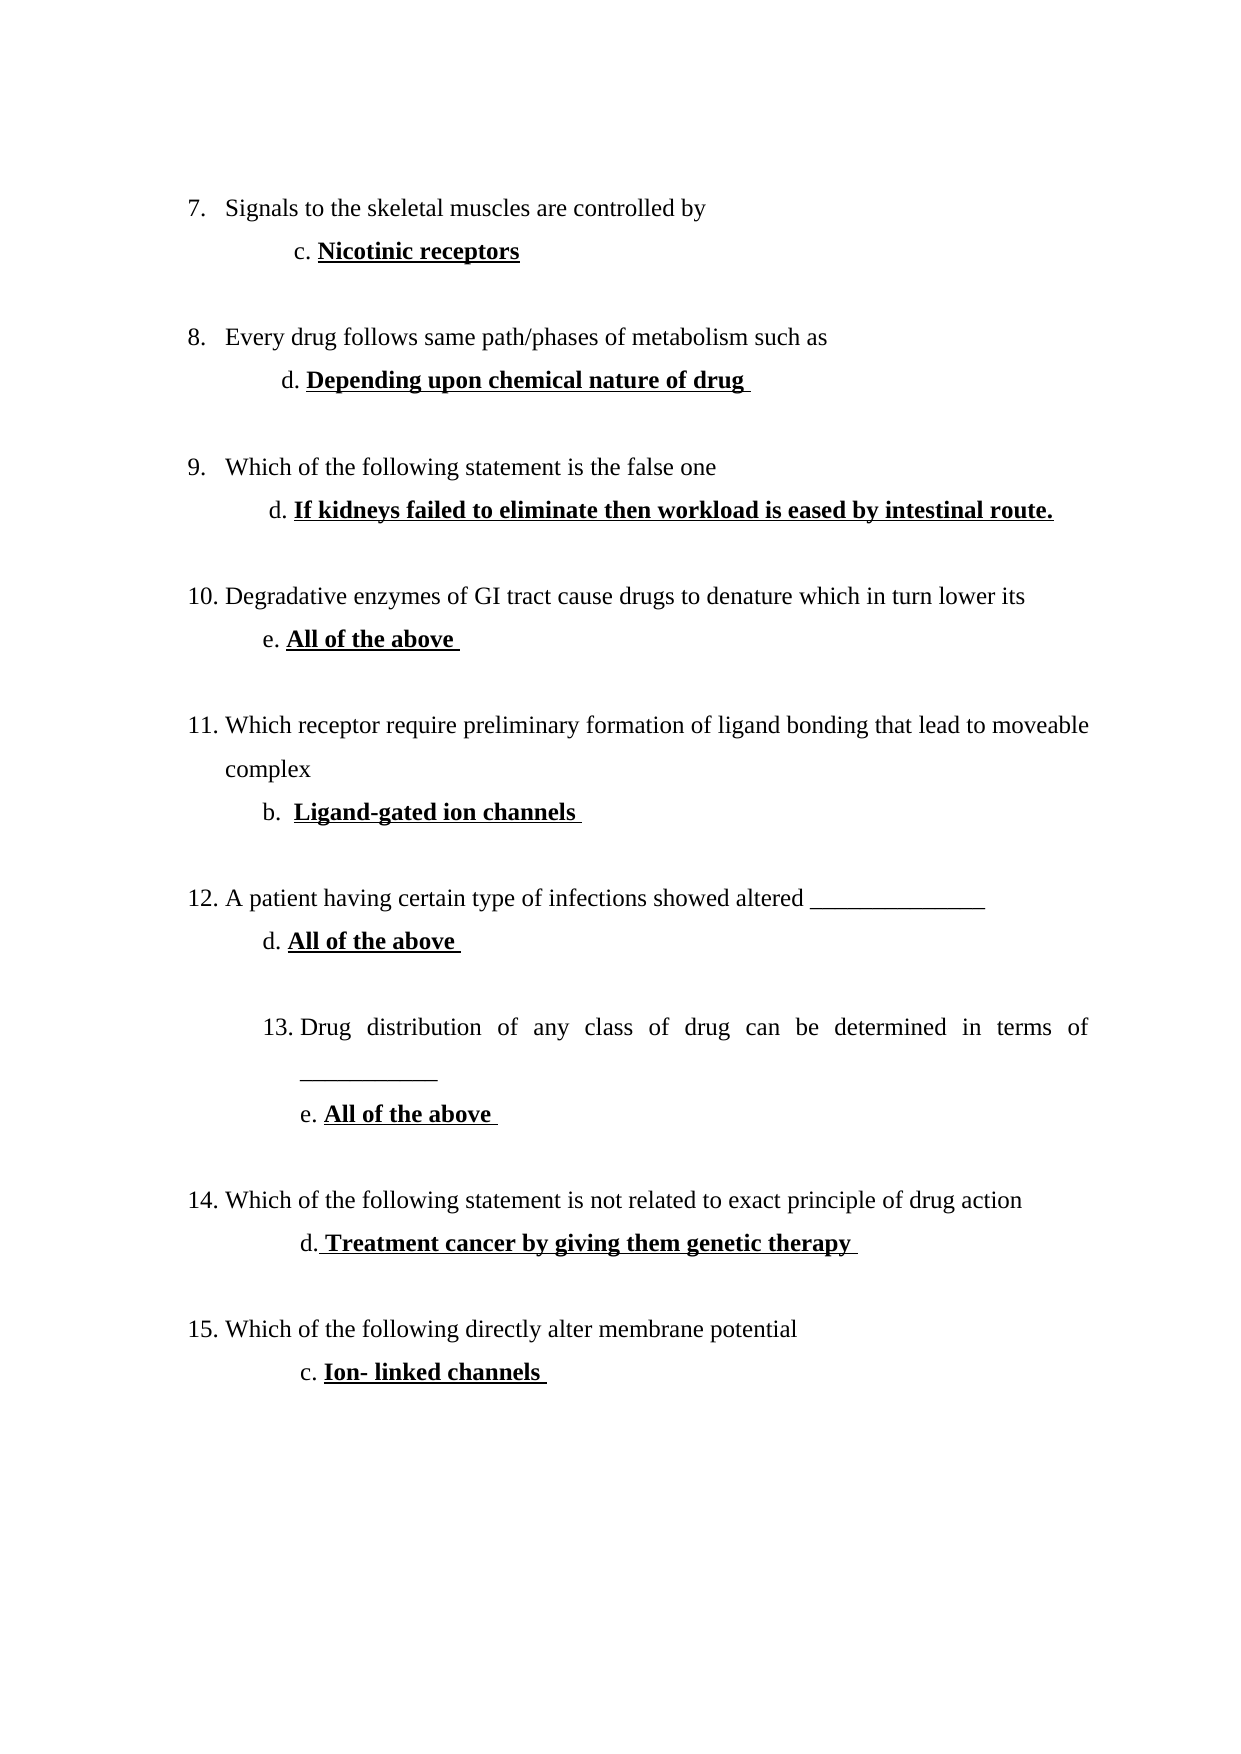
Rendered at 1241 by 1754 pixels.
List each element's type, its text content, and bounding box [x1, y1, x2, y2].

text d. If kidneys failed to eliminate then workload is eased by intestinal route. [262, 495, 1090, 524]
list Which receptor require preliminary formation of ligand bonding that lead to moveable complex [187, 711, 1090, 782]
list Signals to the skeletal muscles are controlled by [187, 193, 1090, 222]
list Which of the following statement is the false one [187, 452, 1090, 481]
list Which of the following directly alter membrane potential [187, 1314, 1090, 1343]
text d. Depending upon chemical nature of drug [150, 366, 1090, 394]
text d. All of the above [150, 926, 1090, 955]
text c. Ion- linked channels [300, 1357, 1090, 1386]
list Drug distribution of any class of drug can be determined in terms of ___________ [262, 1012, 1090, 1084]
list Every drug follows same path/phases of metabolism such as [187, 322, 1090, 351]
text e. All of the above [300, 1099, 1090, 1127]
text b. Ligand-gated ion channels [225, 797, 1090, 826]
list Degradative enzymes of GI tract cause drugs to denature which in turn lower its [187, 581, 1090, 610]
text e. All of the above [150, 624, 1090, 653]
list Which of the following statement is not related to exact principle of drug action [187, 1185, 1090, 1214]
text d. Treatment cancer by giving them genetic therapy [300, 1228, 1090, 1257]
list A patient having certain type of infections showed altered ______________ [187, 883, 1090, 912]
text c. Nicotinic receptors [150, 236, 1090, 265]
